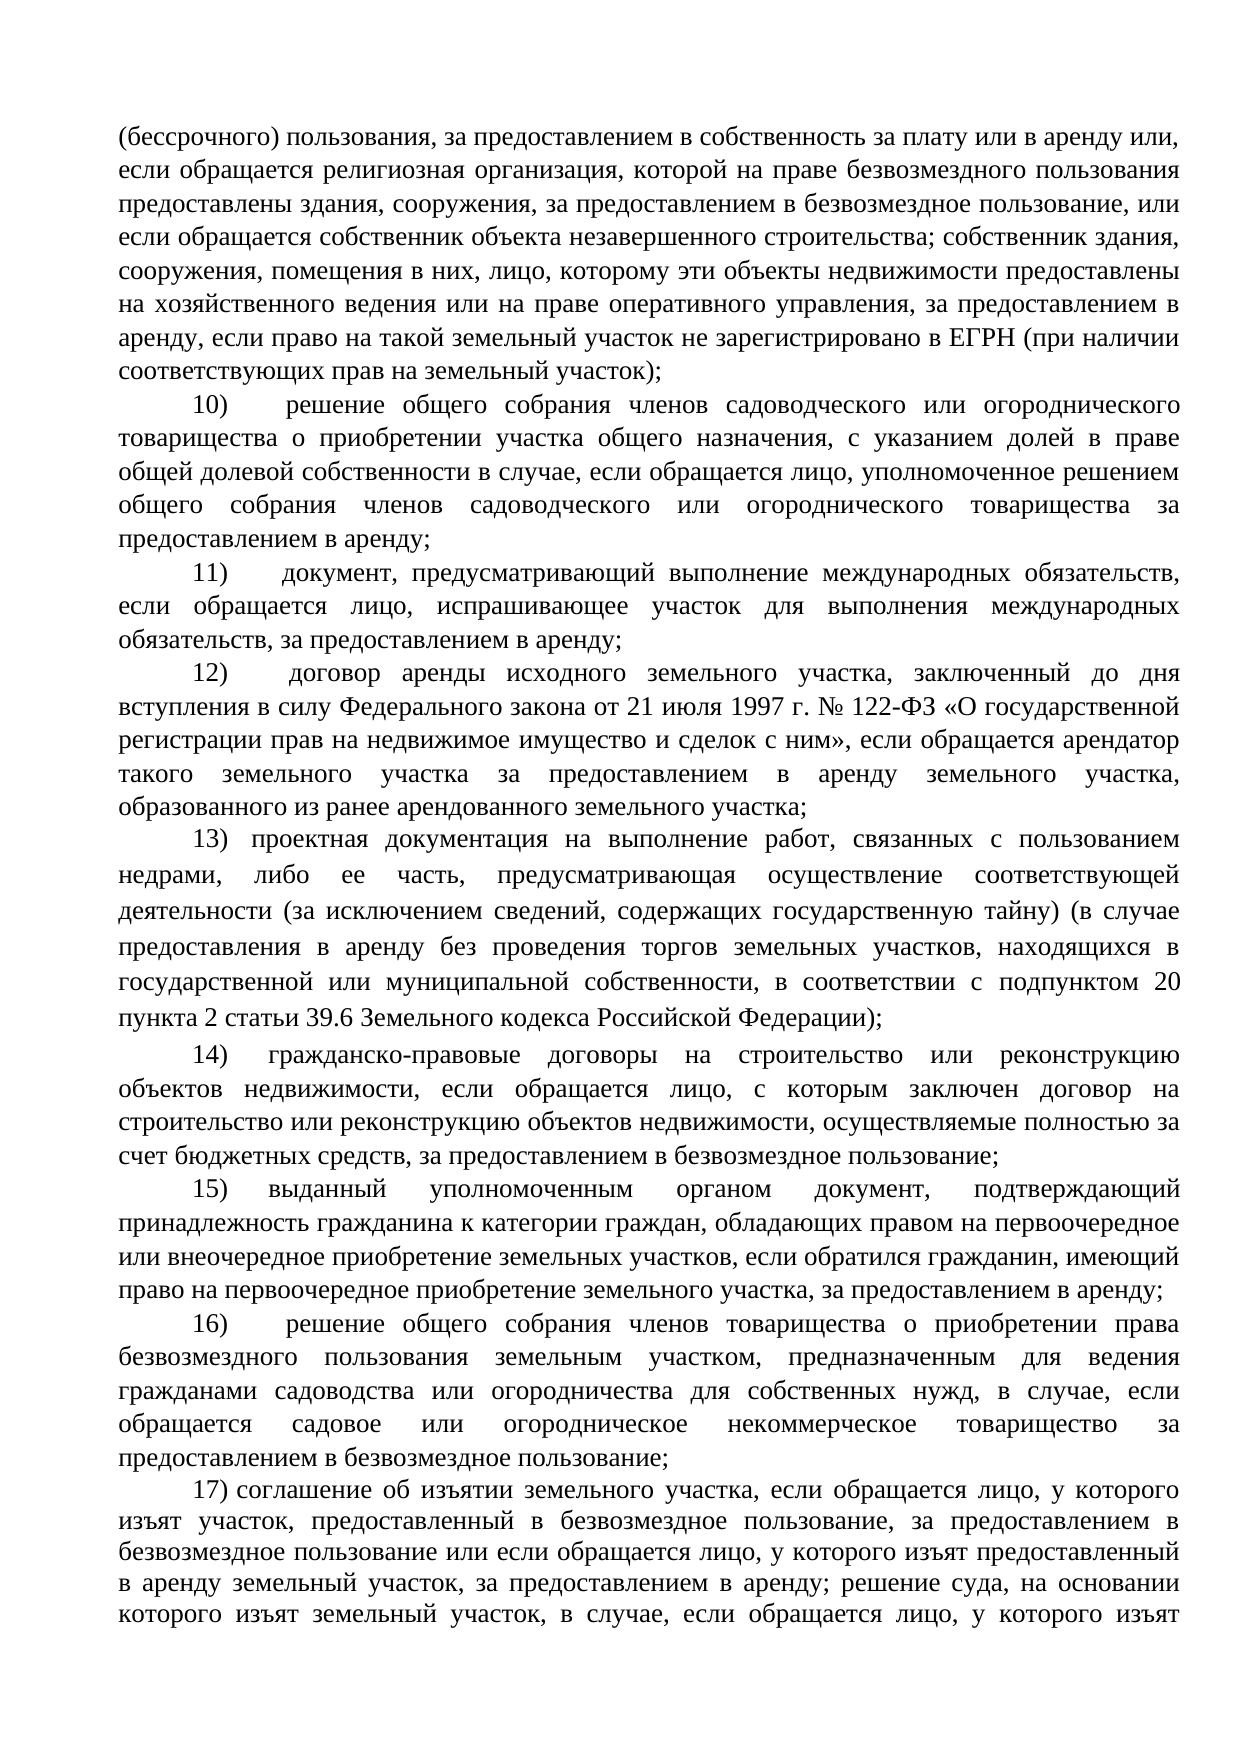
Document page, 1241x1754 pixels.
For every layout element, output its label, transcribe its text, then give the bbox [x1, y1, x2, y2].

list документ, предусматривающий выполнение международных обязательств, если обращается лицо, испрашивающее участок для выполнения международных обязательств, за предоставлением в аренду; [118, 554, 1181, 655]
list выданный уполномоченным органом документ, подтверждающий принадлежность гражданина к категории граждан, обладающих правом на первоочередное или внеочередное приобретение земельных участков, если обратился гражданин, имеющий право на первоочередное приобретение земельного участка, за предоставлением в аренду; [118, 1171, 1181, 1305]
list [118, 118, 1181, 386]
list гражданско-правовые договоры на строительство или реконструкцию объектов недвижимости, если обращается лицо, с которым заключен договор на строительство или реконструкцию объектов недвижимости, осуществляемые полностью за счет бюджетных средств, за предоставлением в безвозмездное пользование; [118, 1037, 1181, 1171]
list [118, 1473, 1181, 1629]
list договор аренды исходного земельного участка, заключенный до дня вступления в силу Федерального закона от 21 июля 1997 г. № 122-ФЗ «О государственной регистрации прав на недвижимое имущество и сделок с ним», если обращается арендатор такого земельного участка за предоставлением в аренду земельного участка, образованного из ранее арендованного земельного участка; [118, 655, 1181, 822]
list проектная документация на выполнение работ, связанных с пользованием недрами, либо ее часть, предусматривающая осуществление соответствующей деятельности (за исключением сведений, содержащих государственную тайну) (в случае предоставления в аренду без проведения торгов земельных участков, находящихся в государственной или муниципальной собственности, в соответствии с подпунктом 20 пункта 2 статьи 39.6 Земельного кодекса Российской Федерации); [118, 822, 1181, 1032]
list решение общего собрания членов садоводческого или огороднического товарищества о приобретении участка общего назначения, с указанием долей в праве общей долевой собственности в случае, если обращается лицо, уполномоченное решением общего собрания членов садоводческого или огороднического товарищества за предоставлением в аренду; [118, 386, 1181, 554]
list решение общего собрания членов товарищества о приобретении права безвозмездного пользования земельным участком, предназначенным для ведения гражданами садоводства или огородничества для собственных нужд, в случае, если обращается садовое или огородническое некоммерческое товарищество за предоставлением в безвозмездное пользование; [118, 1305, 1181, 1473]
